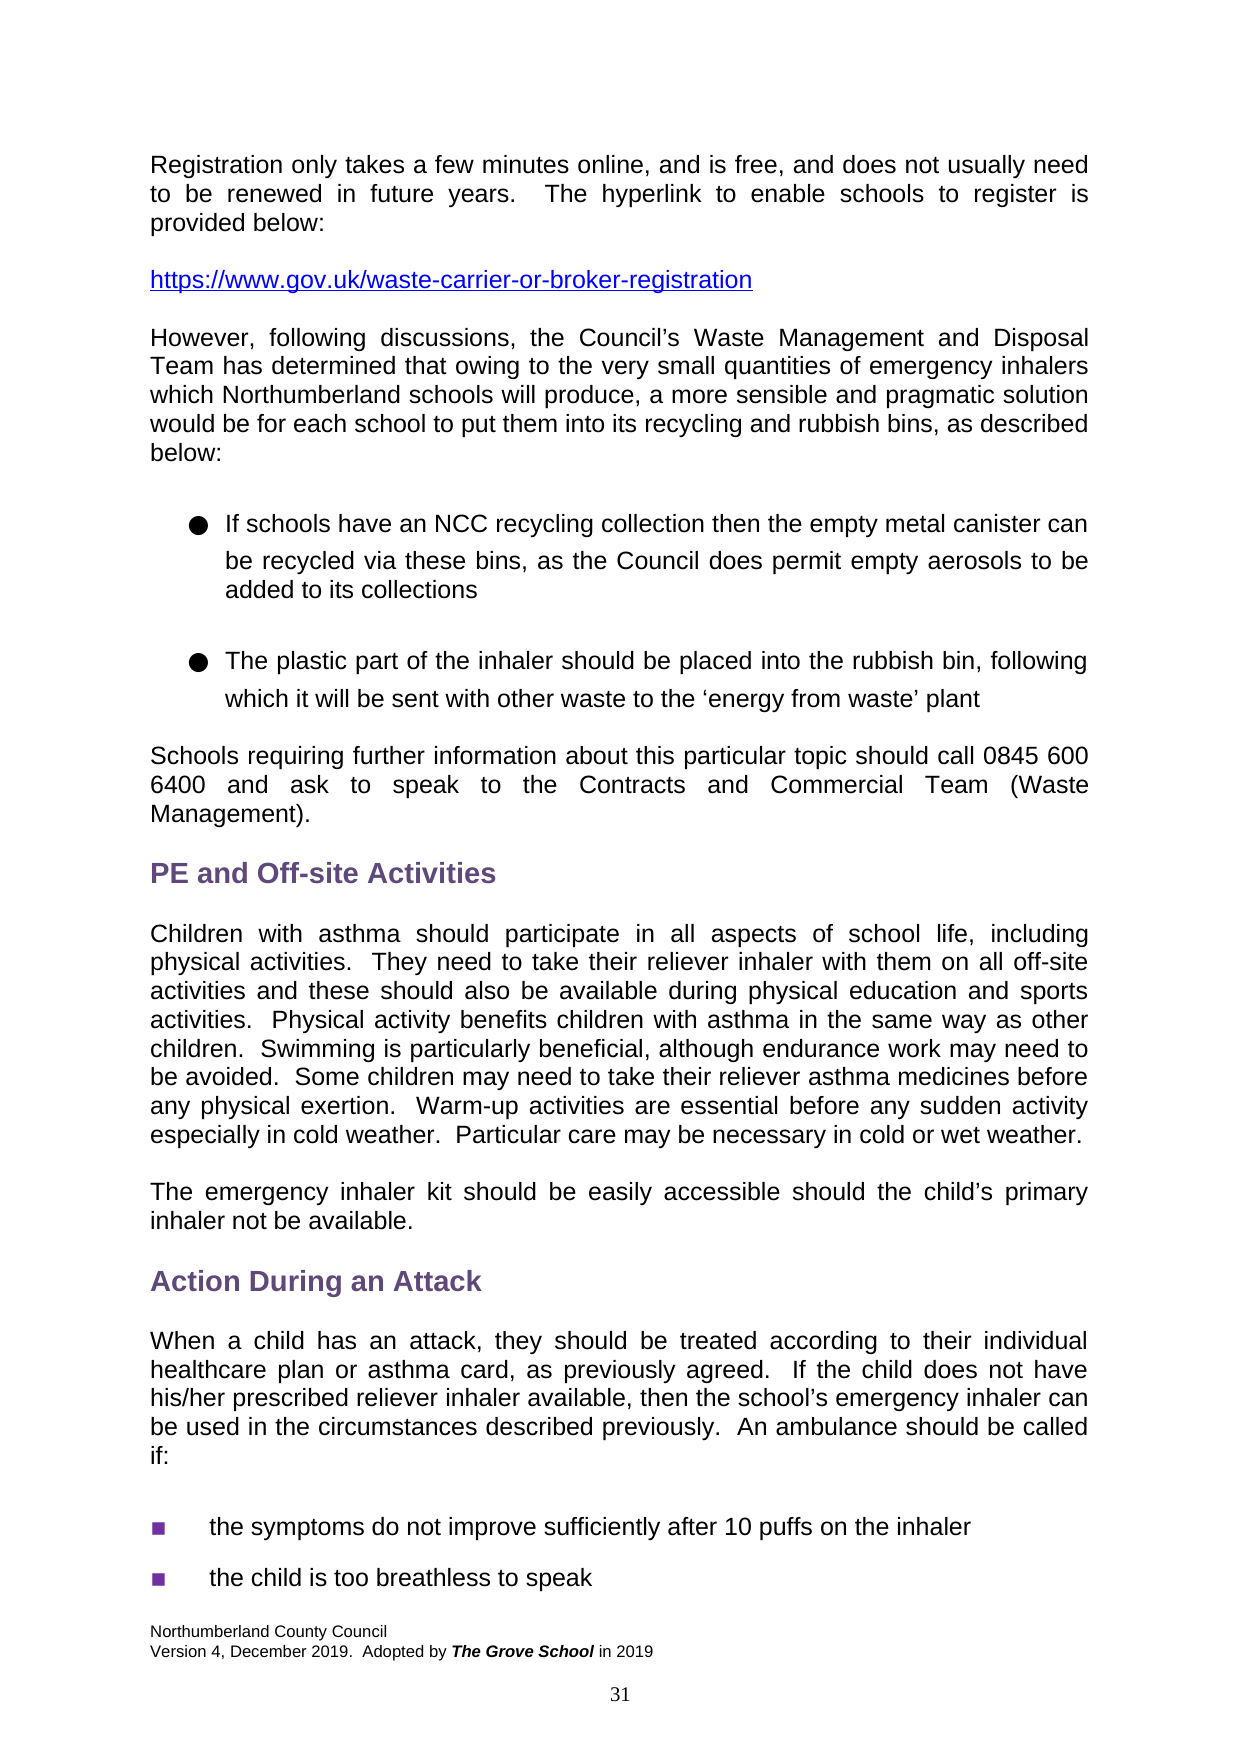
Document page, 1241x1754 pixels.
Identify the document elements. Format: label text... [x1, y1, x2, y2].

list If schools have an NCC recycling collection then the empty metal canister can be recycled via these bins, as the Council does permit empty aerosols to be added to its collections [187, 495, 1090, 604]
text When a child has an attack, they should be treated according to their individual healthcare plan or asthma card, as previously agreed. If the child does not have his/her prescribed reliever inhaler available, then the school’s emergency inhaler can be used in the circumstances described previously. An ambulance should be called if: [150, 1326, 1090, 1469]
text Action During an Attack [150, 1263, 1090, 1297]
text PE and Off-site Activities [150, 856, 1090, 890]
list The plastic part of the inhaler should be placed into the rubbish bin, following which it will be sent with other waste to the ‘energy from waste’ plant [187, 632, 1090, 712]
text Schools requiring further information about this particular topic should call 0845 600 6400 and ask to speak to the Contracts and Commercial Team (Waste Management). [150, 741, 1090, 827]
text The emergency inhaler kit should be easily accessible should the child’s primary inhaler not be available. [150, 1177, 1090, 1235]
text Registration only takes a few minutes online, and is free, and does not usually need to be renewed in future years. The hyperlink to enable schools to register is provided below: [150, 150, 1090, 236]
text Children with asthma should participate in all aspects of school life, including physical activities. They need to take their reliever inhaler with them on all off-site activities and these should also be available during physical education and sports activities. Physical activity benefits children with asthma in the same way as other children. Swimming is particularly beneficial, although endurance work may need to be avoided. Some children may need to take their reliever asthma medicines before any physical exertion. Warm-up activities are essential before any sudden activity especially in cold weather. Particular care may be necessary in cold or wet weather. [150, 918, 1090, 1148]
text However, following discussions, the Council’s Waste Management and Disposal Team has determined that owing to the very small quantities of emergency inhalers which Northumberland schools will produce, a more sensible and pragmatic solution would be for each school to put them into its recycling and rubbish bins, as described below: [150, 322, 1090, 466]
list the symptoms do not improve sufficiently after 10 puffs on the inhaler [150, 1498, 1090, 1549]
list the child is too breathless to speak [150, 1549, 1090, 1601]
text https://www.gov.uk/waste-carrier-or-broker-registration [150, 265, 1090, 294]
